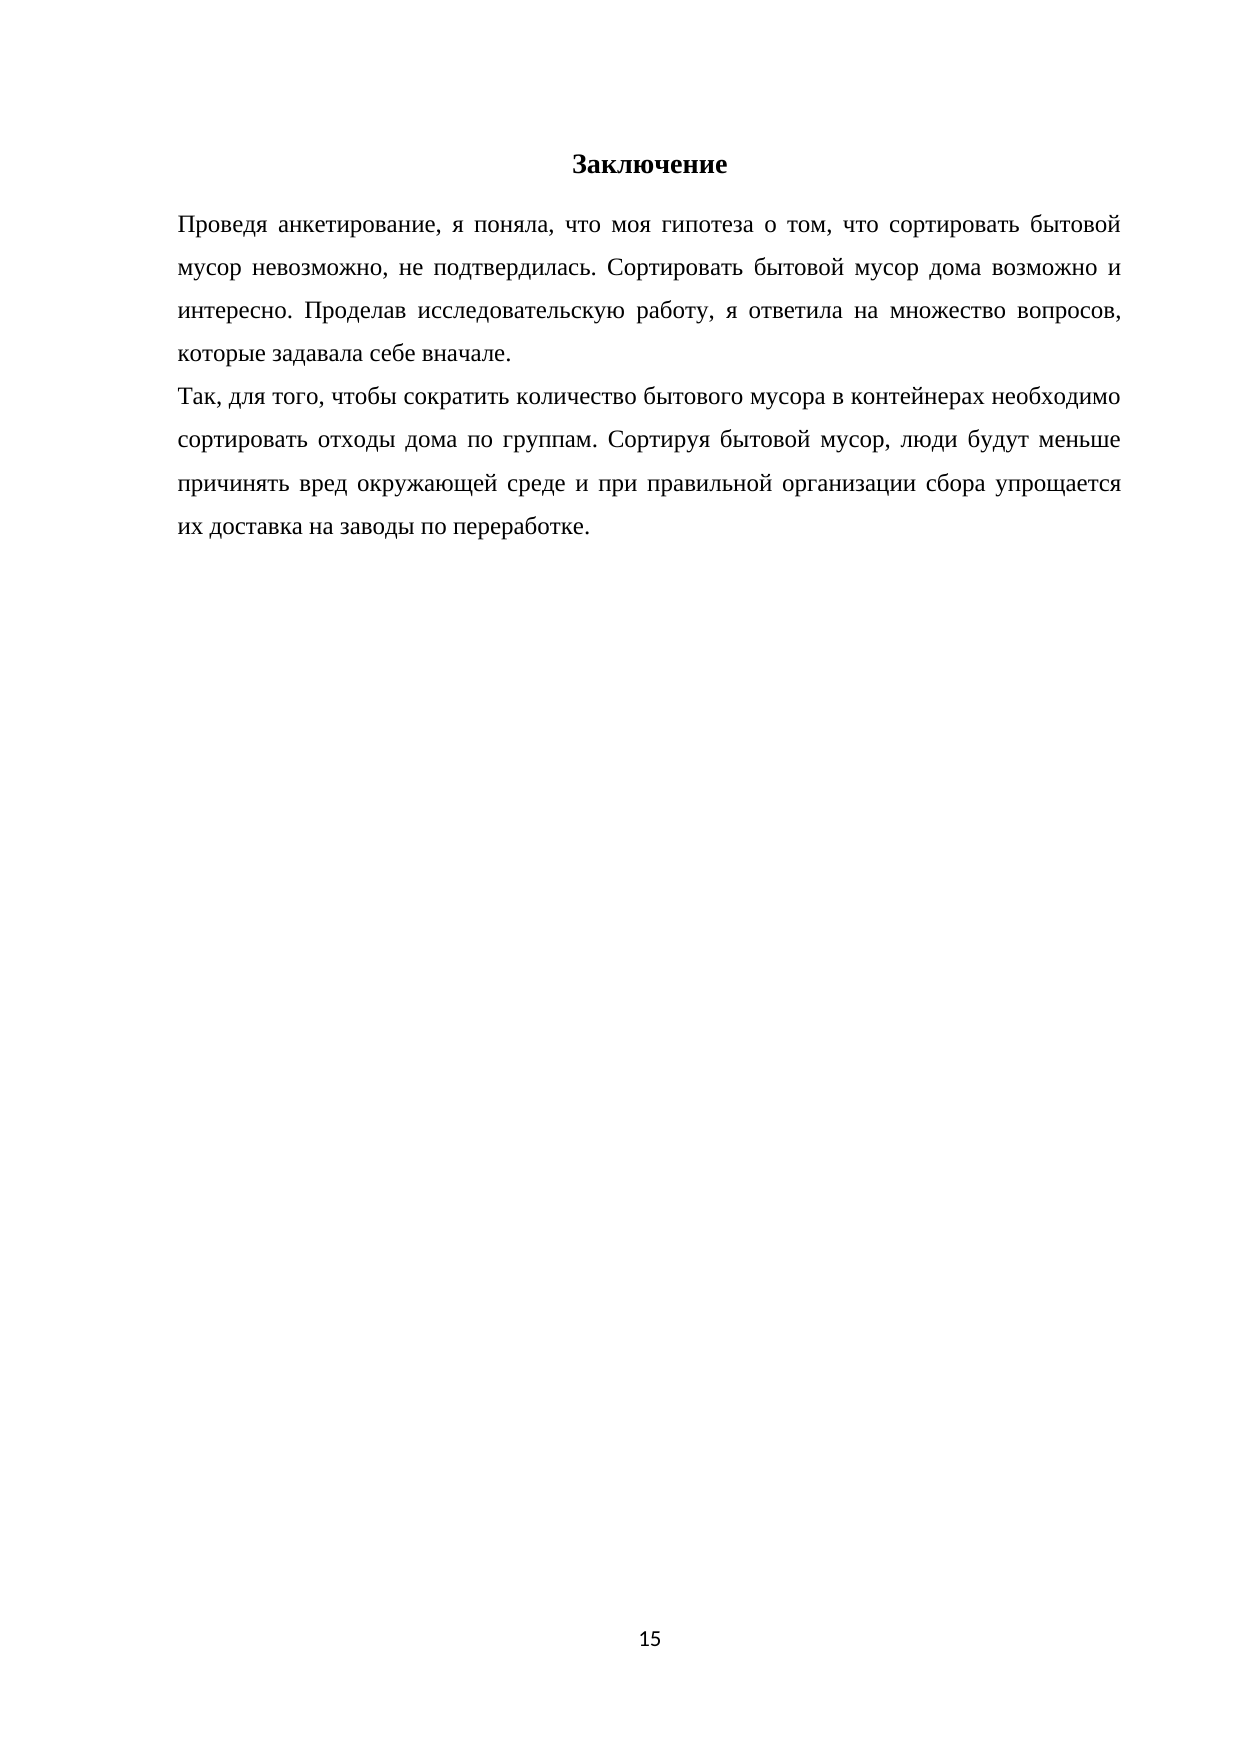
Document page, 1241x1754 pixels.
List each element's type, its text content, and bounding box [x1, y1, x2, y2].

subtitle Заключение [177, 147, 1122, 180]
text Проведя анкетирование, я поняла, что моя гипотеза о том, что сортировать бытовой мусор невозможно, не подтвердилась. Сортировать бытовой мусор дома возможно и интересно. Проделав исследовательскую работу, я ответила на множество вопросов, которые задавала себе вначале. [177, 209, 1122, 367]
text Так, для того, чтобы сократить количество бытового мусора в контейнерах необходимо сортировать отходы дома по группам. Сортируя бытовой мусор, люди будут меньше причинять вред окружающей среде и при правильной организации сбора упрощается их доставка на заводы по переработке. [177, 381, 1122, 539]
